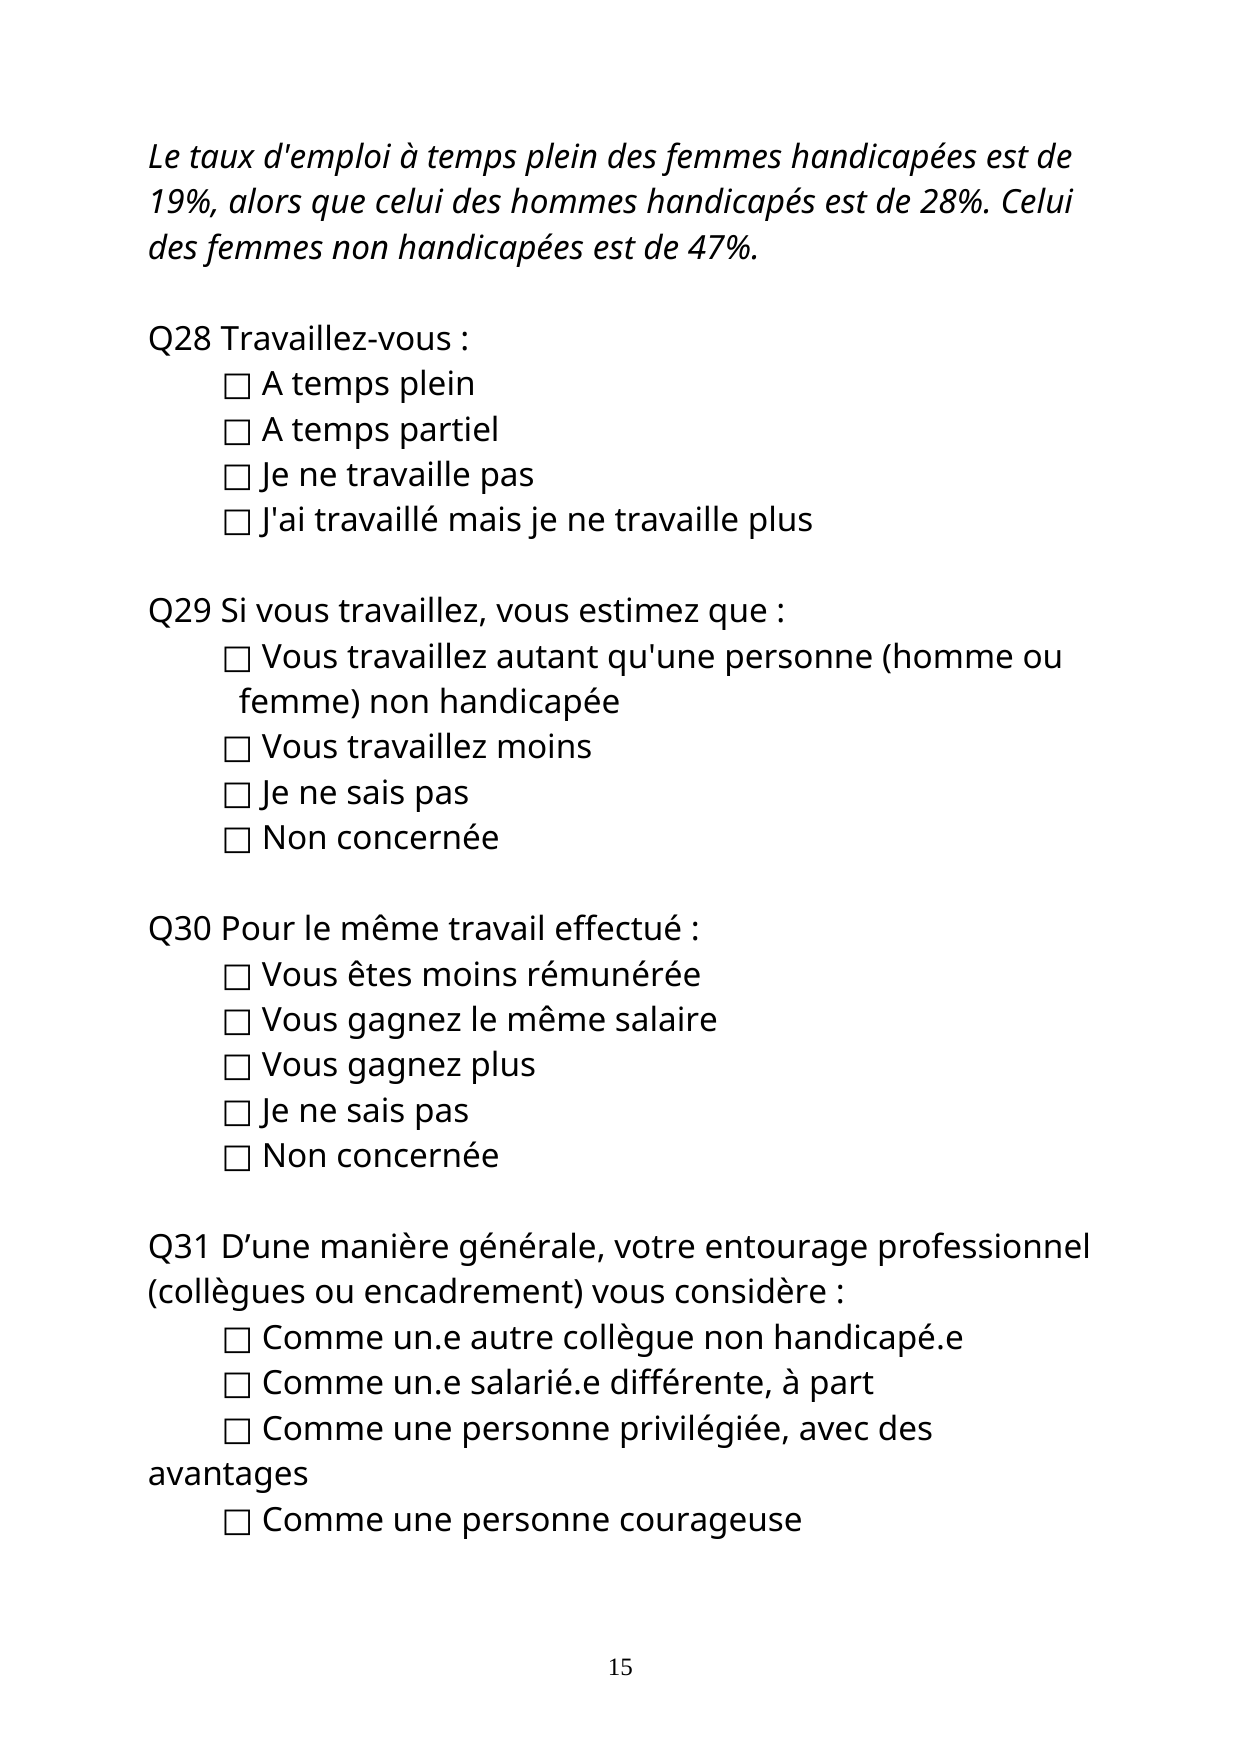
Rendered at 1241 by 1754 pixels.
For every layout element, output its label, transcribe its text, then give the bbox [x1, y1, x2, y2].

text □ Vous gagnez plus [221, 1041, 1093, 1087]
text Q30 Pour le même travail effectué : [148, 905, 1093, 950]
text □ Vous travaillez moins [148, 723, 1093, 769]
text Q29 Si vous travaillez, vous estimez que : [148, 587, 1093, 632]
text □ Vous travaillez autant qu'une personne (homme ou femme) non handicapée [148, 632, 1093, 723]
text □ Comme un.e salarié.e différente, à part [148, 1359, 1093, 1404]
text □ Vous êtes moins rémunérée [148, 950, 1093, 996]
text □ Non concernée [221, 814, 1093, 859]
text □ Comme une personne privilégiée, avec des avantages [148, 1404, 1093, 1495]
text □ Non concernée [221, 1132, 1093, 1177]
text □ A temps plein [148, 360, 1093, 405]
text □ A temps partiel [148, 405, 1093, 451]
text Q31 D’une manière générale, votre entourage professionnel (collègues ou encadrement) vous considère : [148, 1223, 1093, 1314]
text □ J'ai travaillé mais je ne travaille plus [148, 496, 1093, 542]
text □ Je ne sais pas [221, 769, 1093, 814]
text □ Comme une personne courageuse [148, 1495, 1093, 1541]
text □ Comme un.e autre collègue non handicapé.e [148, 1314, 1093, 1359]
text Le taux d'emploi à temps plein des femmes handicapées est de 19%, alors que celui des hommes handicapés est de 28%. Celui des femmes non handicapées est de 47%. [148, 133, 1093, 269]
text □ Vous gagnez le même salaire [148, 996, 1093, 1041]
text Q28 Travaillez-vous : [148, 314, 1093, 360]
text □ Je ne travaille pas [148, 451, 1093, 496]
text □ Je ne sais pas [221, 1087, 1093, 1132]
